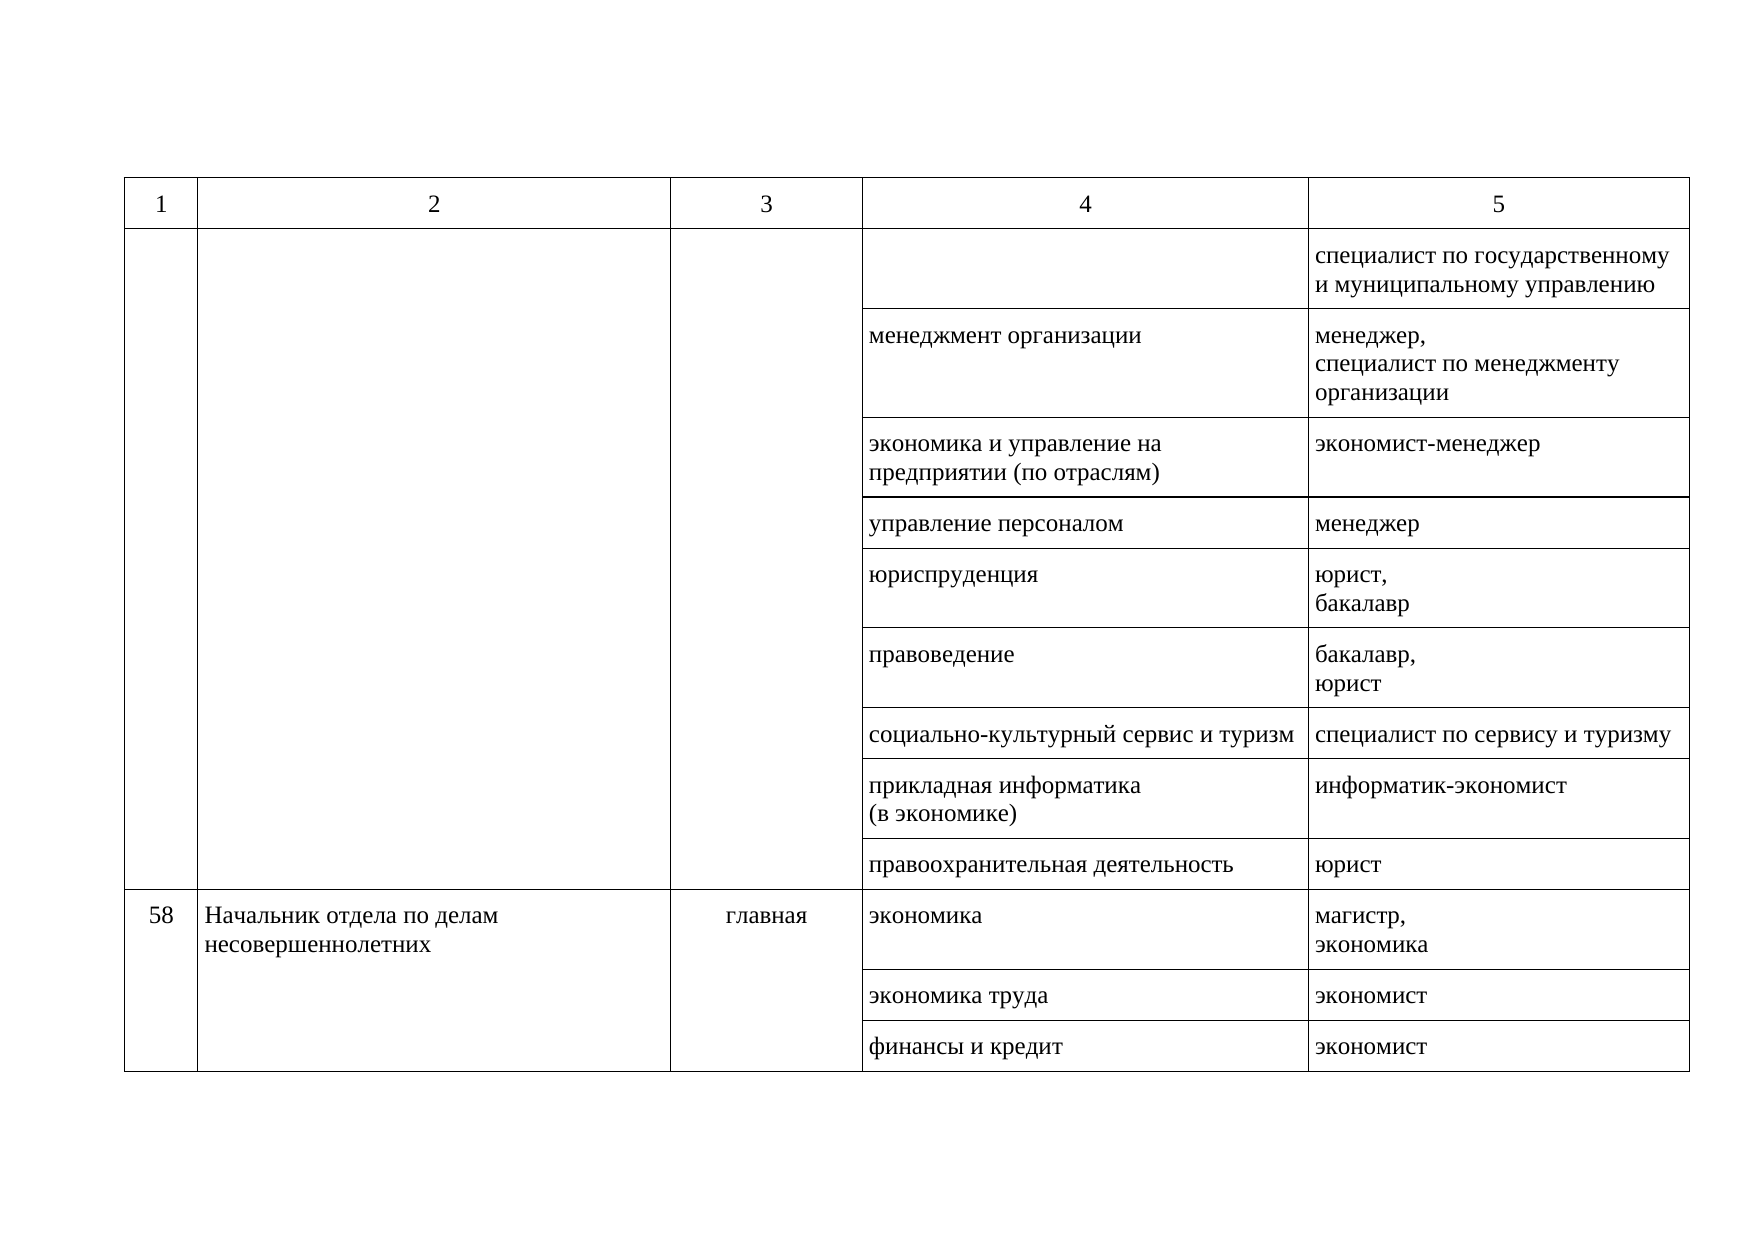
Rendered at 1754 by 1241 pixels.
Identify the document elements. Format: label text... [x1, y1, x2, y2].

table_cell Начальник отдела по делам несовершеннолетних [198, 890, 670, 1071]
table_cell юрист, бакалавр [1309, 549, 1689, 627]
table_cell правоохранительная деятельность [863, 839, 1308, 889]
table_cell управление персоналом [863, 498, 1308, 547]
table_cell информатик-экономист [1309, 759, 1689, 838]
table_cell экономист-менеджер [1309, 418, 1689, 496]
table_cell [863, 229, 1308, 308]
table_cell экономика [863, 890, 1308, 969]
table_header 5 [1309, 178, 1689, 228]
table_cell экономист [1309, 970, 1689, 1020]
table_header 2 [198, 178, 670, 228]
table_cell менеджмент организации [863, 309, 1308, 417]
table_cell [1309, 229, 1689, 308]
table_cell социально-культурный сервис и туризм [863, 708, 1308, 758]
table_cell правоведение [863, 628, 1308, 707]
table_cell экономист [1309, 1021, 1689, 1071]
table_cell экономика труда [863, 970, 1308, 1020]
table_cell менеджер, специалист по менеджменту организации [1309, 309, 1689, 417]
table_cell специалист по сервису и туризму [1309, 708, 1689, 758]
table_cell магистр, экономика [1309, 890, 1689, 969]
table_cell менеджер [1309, 498, 1689, 547]
table_cell финансы и кредит [863, 1021, 1308, 1071]
table_cell бакалавр, юрист [1309, 628, 1689, 707]
table_header 4 [863, 178, 1308, 228]
table_cell главная [671, 890, 862, 1071]
table_header 3 [671, 178, 862, 228]
table_header 1 [125, 178, 197, 228]
table_cell юрист [1309, 839, 1689, 889]
table_cell экономика и управление на предприятии (по отраслям) [863, 418, 1308, 496]
table_cell юриспруденция [863, 549, 1308, 627]
table_cell 58 [125, 890, 197, 1071]
table_cell прикладная информатика (в экономике) [863, 759, 1308, 838]
